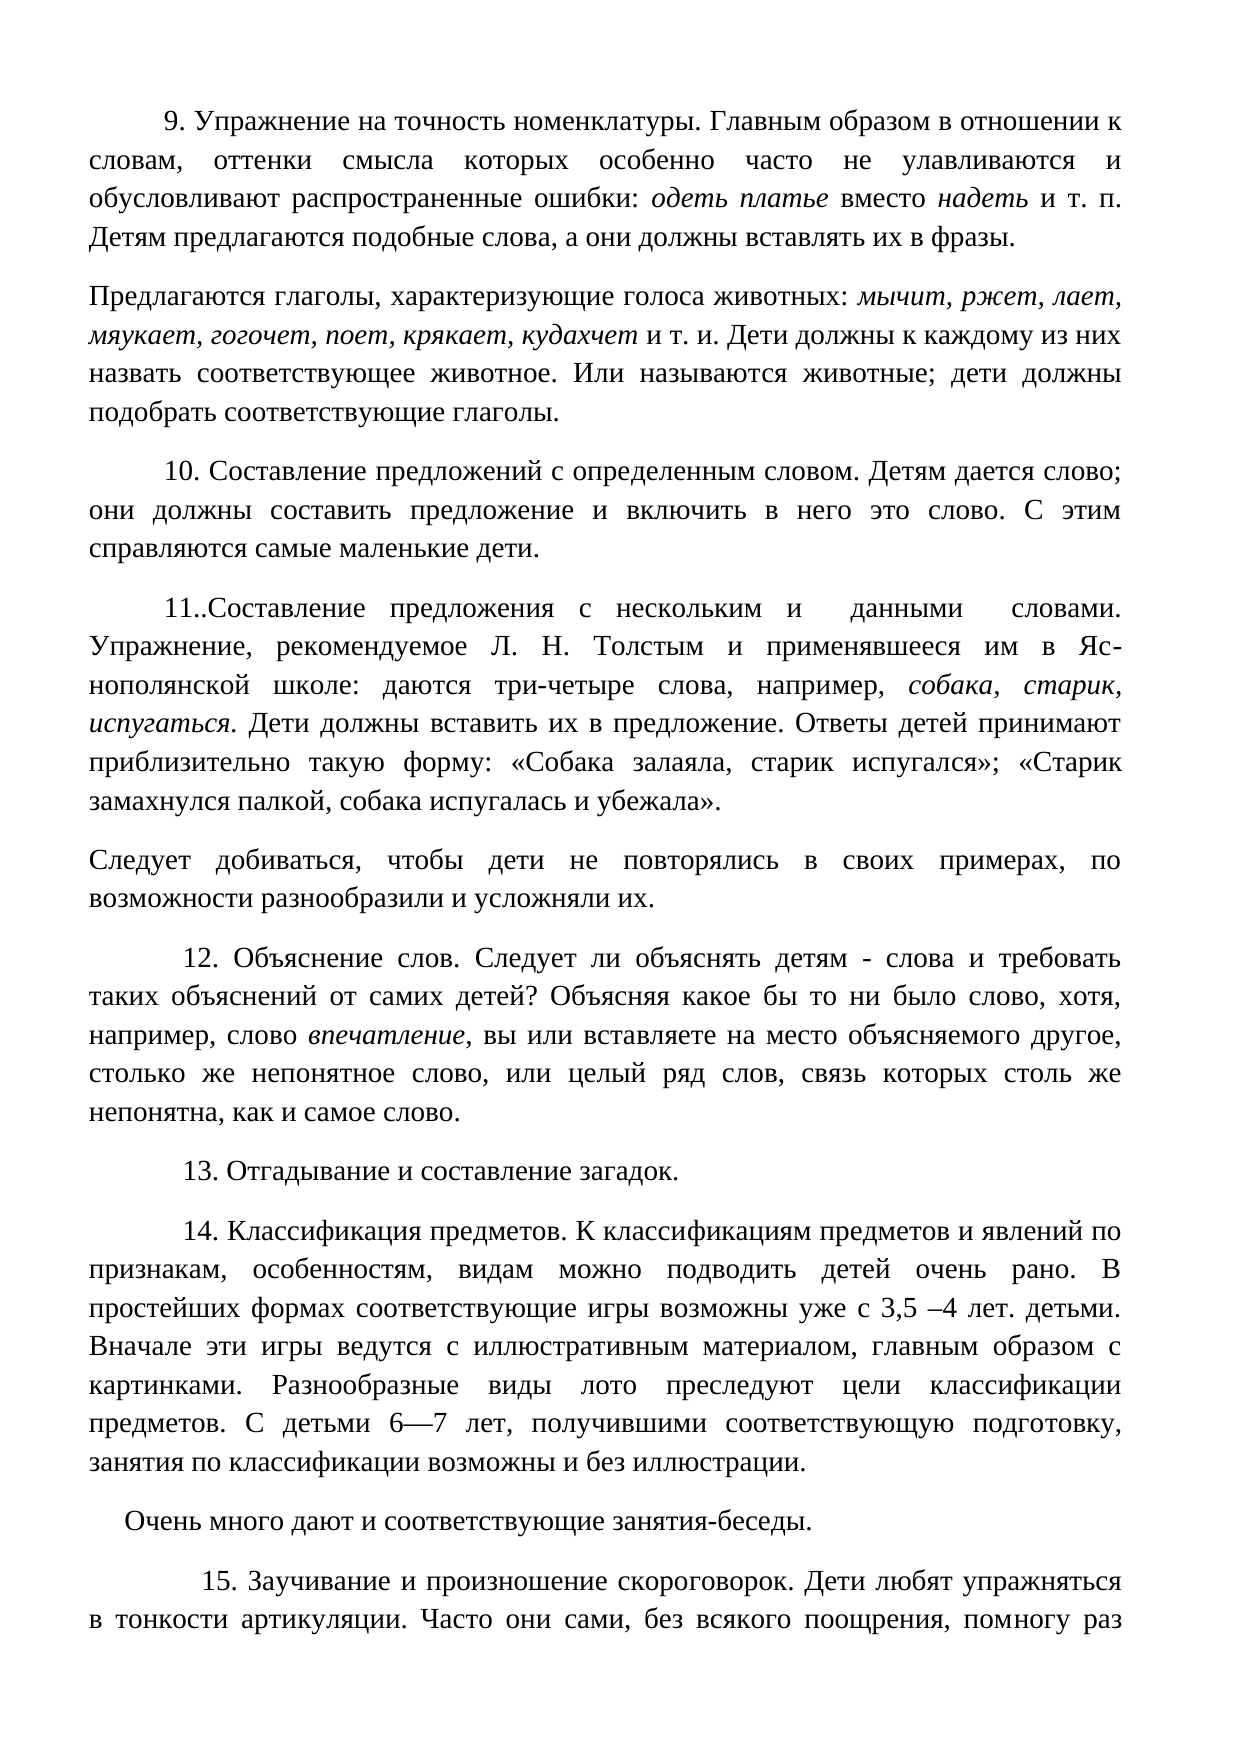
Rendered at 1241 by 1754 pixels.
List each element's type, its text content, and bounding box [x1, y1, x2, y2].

text 9. Упражнение на точность номенклатуры. Главным образом в отношении к словам, оттенки смысла которых особенно часто не улавливаются и обусловливают распространенные ошибки: одеть платье вместо надеть и т. п. Детям предлагаются подобные слова, а они должны вставлять их в фразы. [89, 103, 1122, 253]
text Следует добиваться, чтобы дети не повторялись в своих примерах, по возможности разнообразили и усложняли их. [89, 842, 1122, 914]
text Очень много дают и соответствующие занятия-беседы. [93, 1503, 1122, 1537]
text 12. Объяснение слов. Следует ли объяснять детям - слова и требовать таких объяснений от самих детей? Объясняя какое бы то ни было слово, хотя, например, слово впечатление, вы или вставляете на место объясняемого другое, столько же непонятное слово, или целый ряд слов, связь которых столь же непонятна, как и самое слово. [89, 940, 1122, 1128]
text 11..Составление предложения с нескольким и данными словами. Упражнение, рекомендуемое Л. Н. Толстым и применявшееся им в Яснополянской школе: даются три-четыре слова, например, собака, старик, испугаться. Дети должны вставить их в предложение. Ответы детей принимают приблизительно такую форму: «Собака залаяла, старик испугался»; «Старик замахнулся палкой, собака испугалась и убежала». [89, 590, 1122, 816]
text 10. Составление предложений с определенным словом. Детям дается слово; они должны составить предложение и включить в него это слово. С этим справляются самые маленькие дети. [89, 453, 1122, 564]
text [89, 1563, 1122, 1635]
text Предлагаются глаголы, характеризующие голоса животных: мычит, ржет, лает, мяукает, гогочет, поет, крякает, кудахчет и т. и. Дети должны к каждому из них назвать соответствующее животное. Или называются животные; дети должны подобрать соответствующие глаголы. [89, 278, 1122, 428]
text 13. Отгадывание и составление загадок. [89, 1153, 1122, 1187]
text 14. Классификация предметов. К классификациям предметов и явлений по признакам, особенностям, видам можно подводить детей очень рано. В простейших формах соответствующие игры возможны уже с 3,5 –4 лет. детьми. Вначале эти игры ведутся с иллюстративным материалом, главным образом с картинками. Разнообразные виды лото преследуют цели классификации предметов. С детьми 6—7 лет, получившими соответствующую подготовку, занятия по классификации возможны и без иллюстрации. [89, 1213, 1122, 1478]
